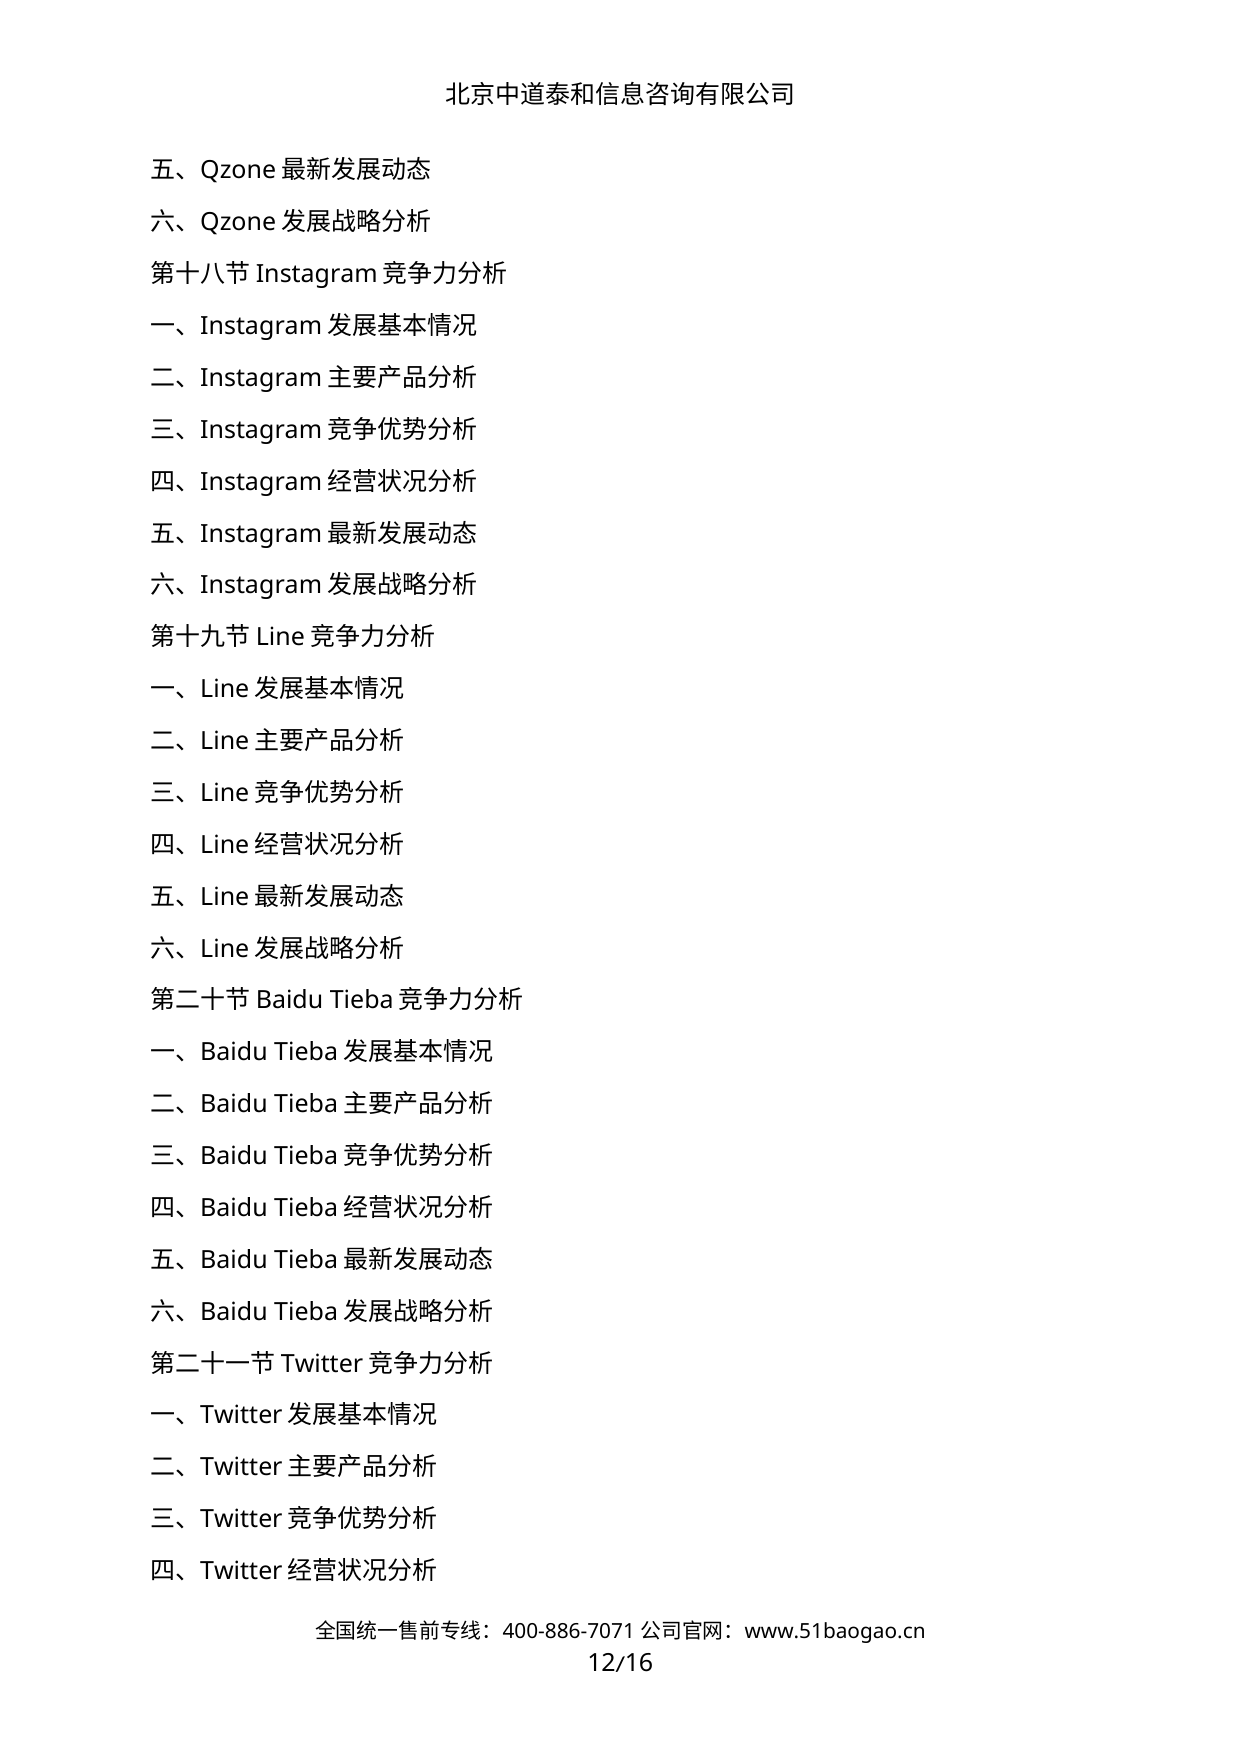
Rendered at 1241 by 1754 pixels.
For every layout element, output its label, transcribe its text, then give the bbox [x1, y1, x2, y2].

text 第二十一节 Twitter竞争力分析 [150, 1343, 1090, 1379]
text 五、Line最新发展动态 [150, 876, 1090, 912]
text 一、Line发展基本情况 [150, 669, 1090, 705]
text 四、Baidu Tieba经营状况分析 [150, 1187, 1090, 1224]
text 第十八节 Instagram竞争力分析 [150, 254, 1090, 290]
text 一、Twitter发展基本情况 [150, 1395, 1090, 1431]
text 六、Instagram发展战略分析 [150, 565, 1090, 601]
text 第二十节 Baidu Tieba竞争力分析 [150, 980, 1090, 1016]
text 四、Line经营状况分析 [150, 824, 1090, 861]
text 三、Line竞争优势分析 [150, 772, 1090, 809]
text 六、Baidu Tieba发展战略分析 [150, 1291, 1090, 1327]
text 三、Instagram竞争优势分析 [150, 409, 1090, 446]
text 六、Qzone发展战略分析 [150, 202, 1090, 238]
text 三、Baidu Tieba竞争优势分析 [150, 1136, 1090, 1172]
text 二、Baidu Tieba主要产品分析 [150, 1084, 1090, 1120]
text 四、Twitter经营状况分析 [150, 1551, 1090, 1587]
text 一、Baidu Tieba发展基本情况 [150, 1032, 1090, 1068]
text 二、Instagram主要产品分析 [150, 357, 1090, 394]
text 四、Instagram经营状况分析 [150, 461, 1090, 497]
text 五、Instagram最新发展动态 [150, 513, 1090, 549]
text 五、Qzone最新发展动态 [150, 150, 1090, 186]
text 二、Line主要产品分析 [150, 721, 1090, 757]
text 一、Instagram发展基本情况 [150, 306, 1090, 342]
text 第十九节 Line竞争力分析 [150, 617, 1090, 653]
text 五、Baidu Tieba最新发展动态 [150, 1239, 1090, 1276]
text 六、Line发展战略分析 [150, 928, 1090, 964]
text 三、Twitter竞争优势分析 [150, 1499, 1090, 1535]
text 二、Twitter主要产品分析 [150, 1447, 1090, 1483]
